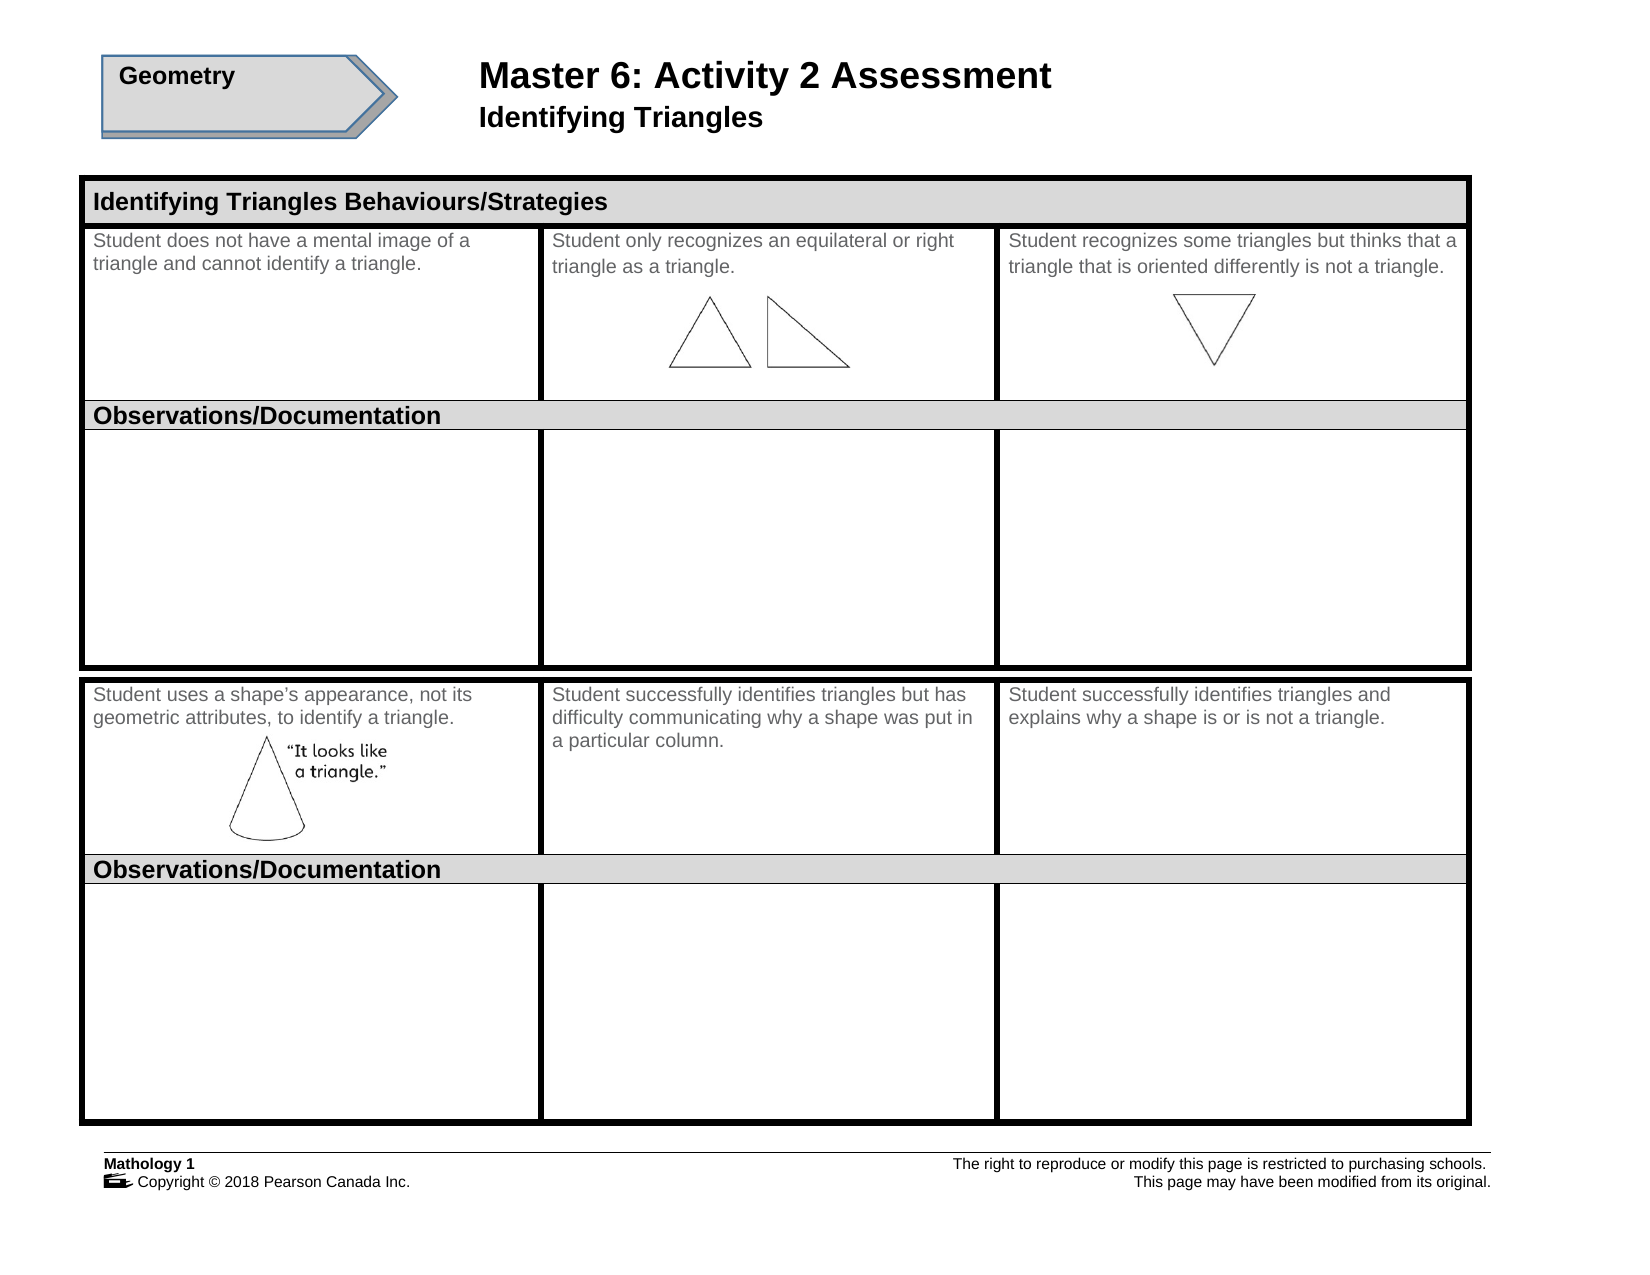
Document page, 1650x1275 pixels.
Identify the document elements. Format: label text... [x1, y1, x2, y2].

table_cell [997, 671, 1469, 677]
table_cell [1000, 884, 1466, 1119]
table_cell [85, 430, 538, 665]
table_cell Observations/Documentation [85, 401, 1466, 429]
table_cell Observations/Documentation [85, 855, 1466, 883]
table_cell [541, 671, 997, 677]
table_cell Student recognizes some triangles but thinks that a triangle that is oriented differently is not a triangle. [1000, 229, 1466, 400]
table_cell Student only recognizes an equilateral or right triangle as a triangle. [544, 229, 994, 400]
picture [228, 733, 389, 842]
table_cell Student does not have a mental image of a triangle and cannot identify a triangle. [85, 229, 538, 400]
table_cell [544, 884, 994, 1119]
table_cell [85, 884, 538, 1119]
table_cell Student uses a shape’s appearance, not its geometric attributes, to identify a triangle. [85, 683, 538, 854]
table_cell Student successfully identifies triangles but has difficulty communicating why a shape was put in a particular column. [544, 683, 994, 854]
table_cell [544, 430, 994, 665]
table_cell Student successfully identifies triangles and explains why a shape is or is not a triangle. [1000, 683, 1466, 854]
table_cell [1000, 430, 1466, 665]
table_cell [82, 671, 541, 677]
picture [103, 1173, 134, 1188]
picture [1171, 292, 1257, 367]
picture [667, 294, 851, 369]
table_header Identifying Triangles Behaviours/Strategies [85, 181, 1466, 223]
